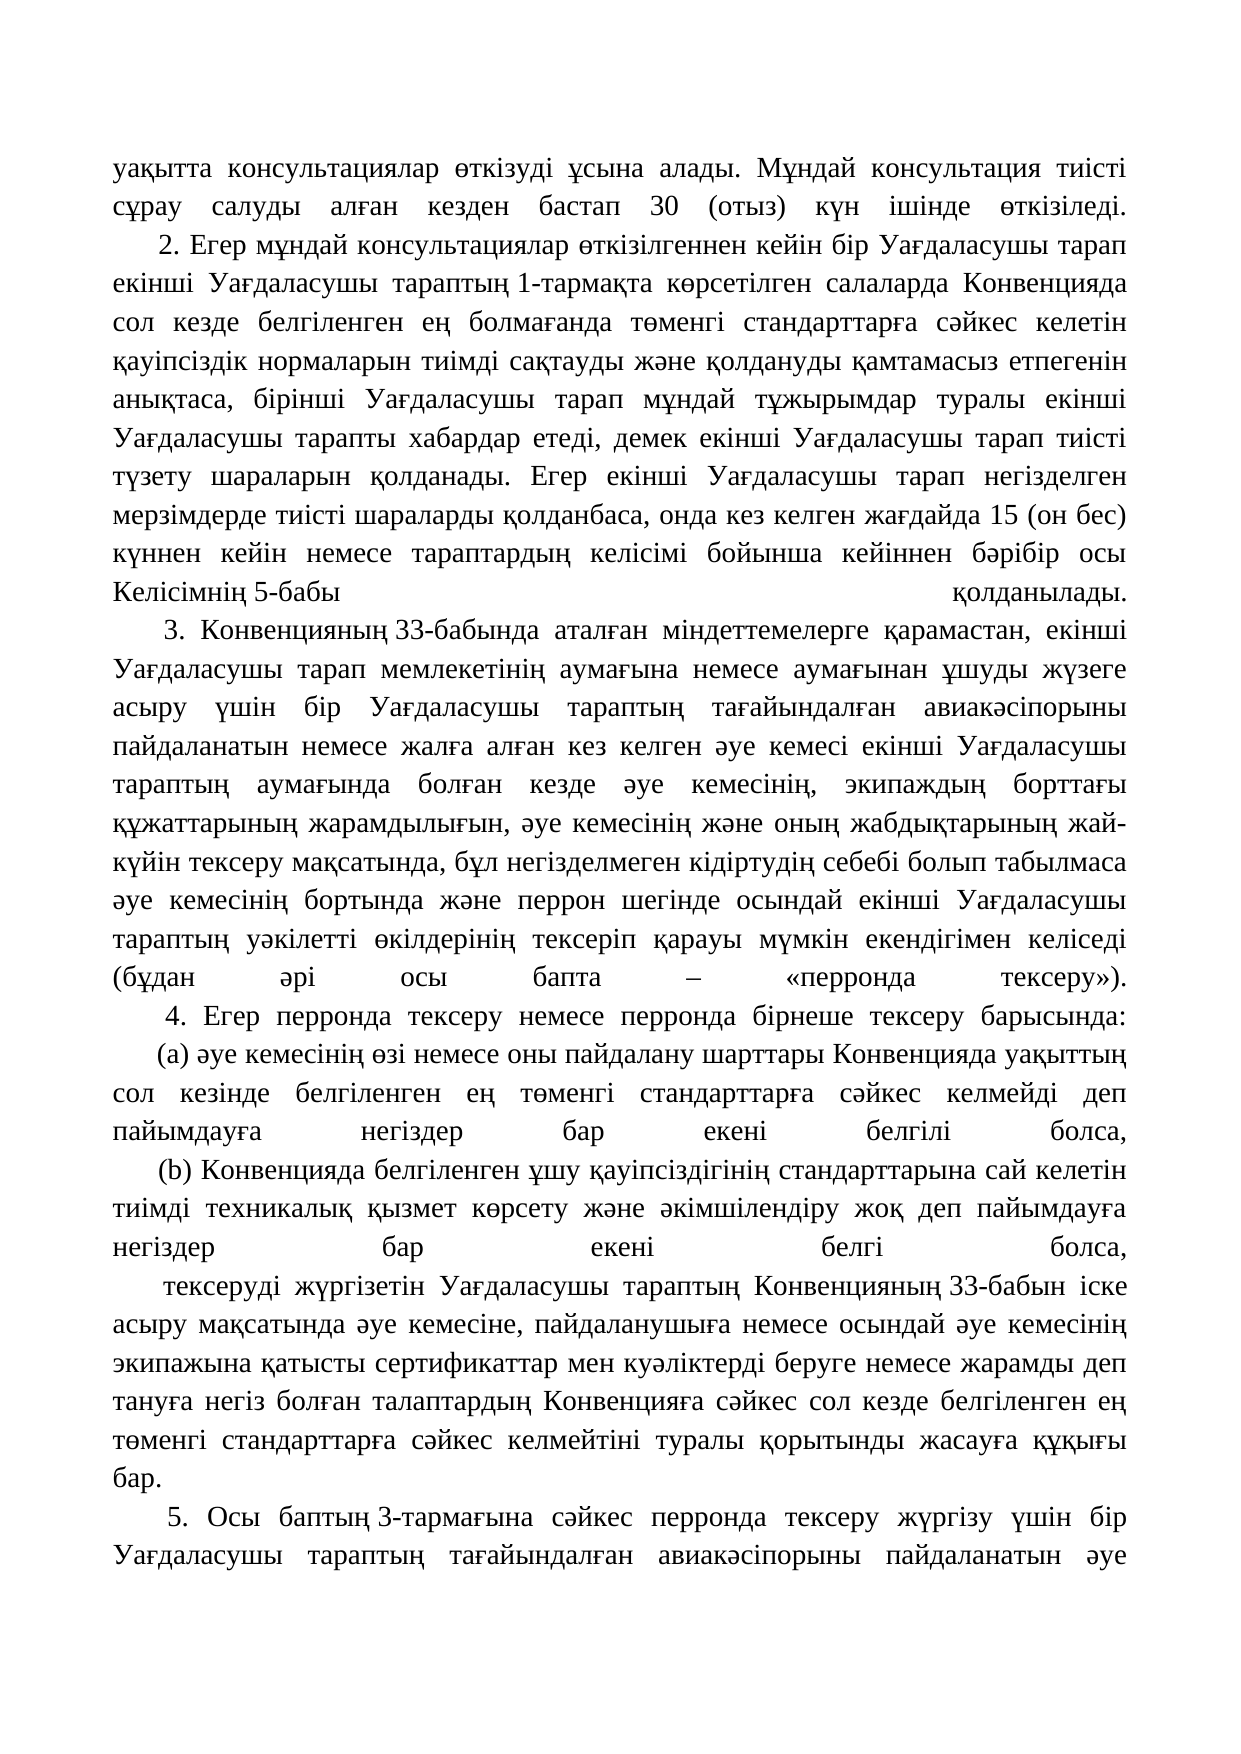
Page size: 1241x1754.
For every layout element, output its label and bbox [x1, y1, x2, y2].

text [112, 150, 1128, 1571]
